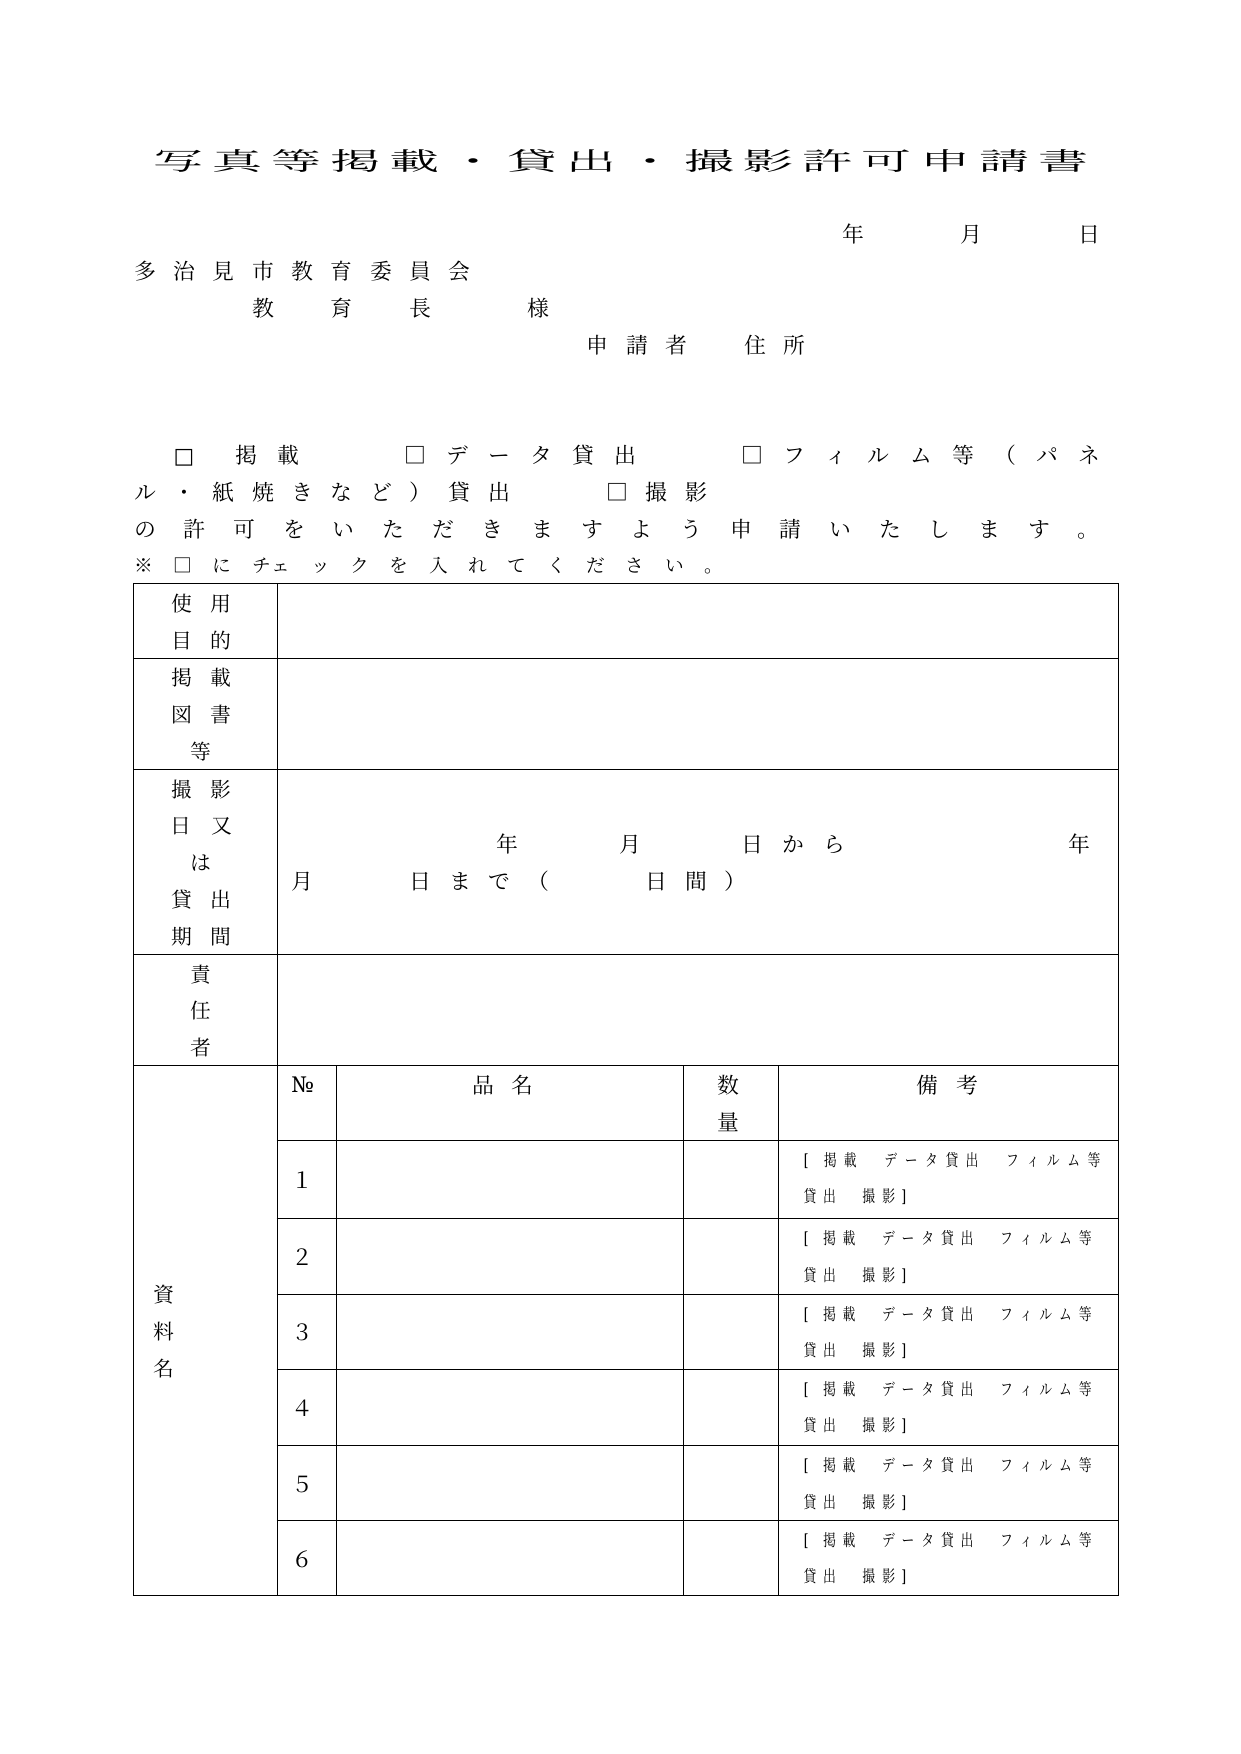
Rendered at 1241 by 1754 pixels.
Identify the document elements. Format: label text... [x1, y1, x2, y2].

table_cell [337, 1521, 683, 1594]
table_cell 資 料 名 [134, 1066, 277, 1594]
table_cell [684, 1521, 778, 1594]
table_cell ３ [278, 1295, 336, 1368]
text 教 育 長 様 [134, 289, 990, 325]
text □掲載 □データ貸出 □フィルム等（パネル・紙焼きなど）貸出 □撮影 [134, 436, 1118, 509]
text 年 月 日 [134, 215, 1118, 252]
table_cell [684, 1370, 778, 1445]
table_cell [337, 1370, 683, 1445]
table_cell [337, 1141, 683, 1218]
table_cell 品名 [337, 1066, 683, 1139]
table_cell [掲載 データ貸出 フィルム等貸出 撮影] [779, 1446, 1118, 1519]
text 申請者 住所 [134, 325, 990, 362]
table_cell [337, 1295, 683, 1368]
text の許可をいただきますよう申請いたします。 ※□にチェックを入れてください。 [134, 509, 1118, 583]
table_cell [684, 1141, 778, 1218]
table_cell 数量 [684, 1066, 778, 1139]
table_cell [684, 1219, 778, 1293]
table_cell [337, 1219, 683, 1293]
table_cell ５ [278, 1446, 336, 1519]
text 多治見市教育委員会 [134, 252, 1007, 289]
table_cell [掲載 データ貸出 フィルム等貸出 撮影] [779, 1141, 1118, 1218]
text 写真等掲載・貸出・撮影許可申請書 [134, 142, 1118, 178]
table_cell № [278, 1066, 336, 1139]
table_header [278, 584, 1118, 657]
table_cell [掲載 データ貸出 フィルム等貸出 撮影] [779, 1295, 1118, 1368]
table_cell ６ [278, 1521, 336, 1594]
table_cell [779, 1521, 1118, 1594]
table_cell 掲載図書等 [134, 659, 277, 769]
table_cell [684, 1446, 778, 1519]
table_cell [278, 659, 1118, 769]
table_cell 責 任 者 [134, 955, 277, 1065]
table_header 使用目的 [134, 584, 277, 657]
table_cell ２ [278, 1219, 336, 1293]
table_cell ４ [278, 1370, 336, 1445]
table_cell [掲載 データ貸出 フィルム等貸出 撮影] [779, 1370, 1118, 1445]
table_cell [278, 955, 1118, 1065]
table_cell 年 月 日から 年 月 日まで（ 日間） [278, 770, 1118, 954]
table_cell [掲載 データ貸出 フィルム等貸出 撮影] [779, 1219, 1118, 1293]
table_cell 備考 [779, 1066, 1118, 1139]
table_cell [337, 1446, 683, 1519]
table_cell １ [278, 1141, 336, 1218]
table_cell [684, 1295, 778, 1368]
table_cell 撮影日又は 貸出期間 [134, 770, 277, 954]
